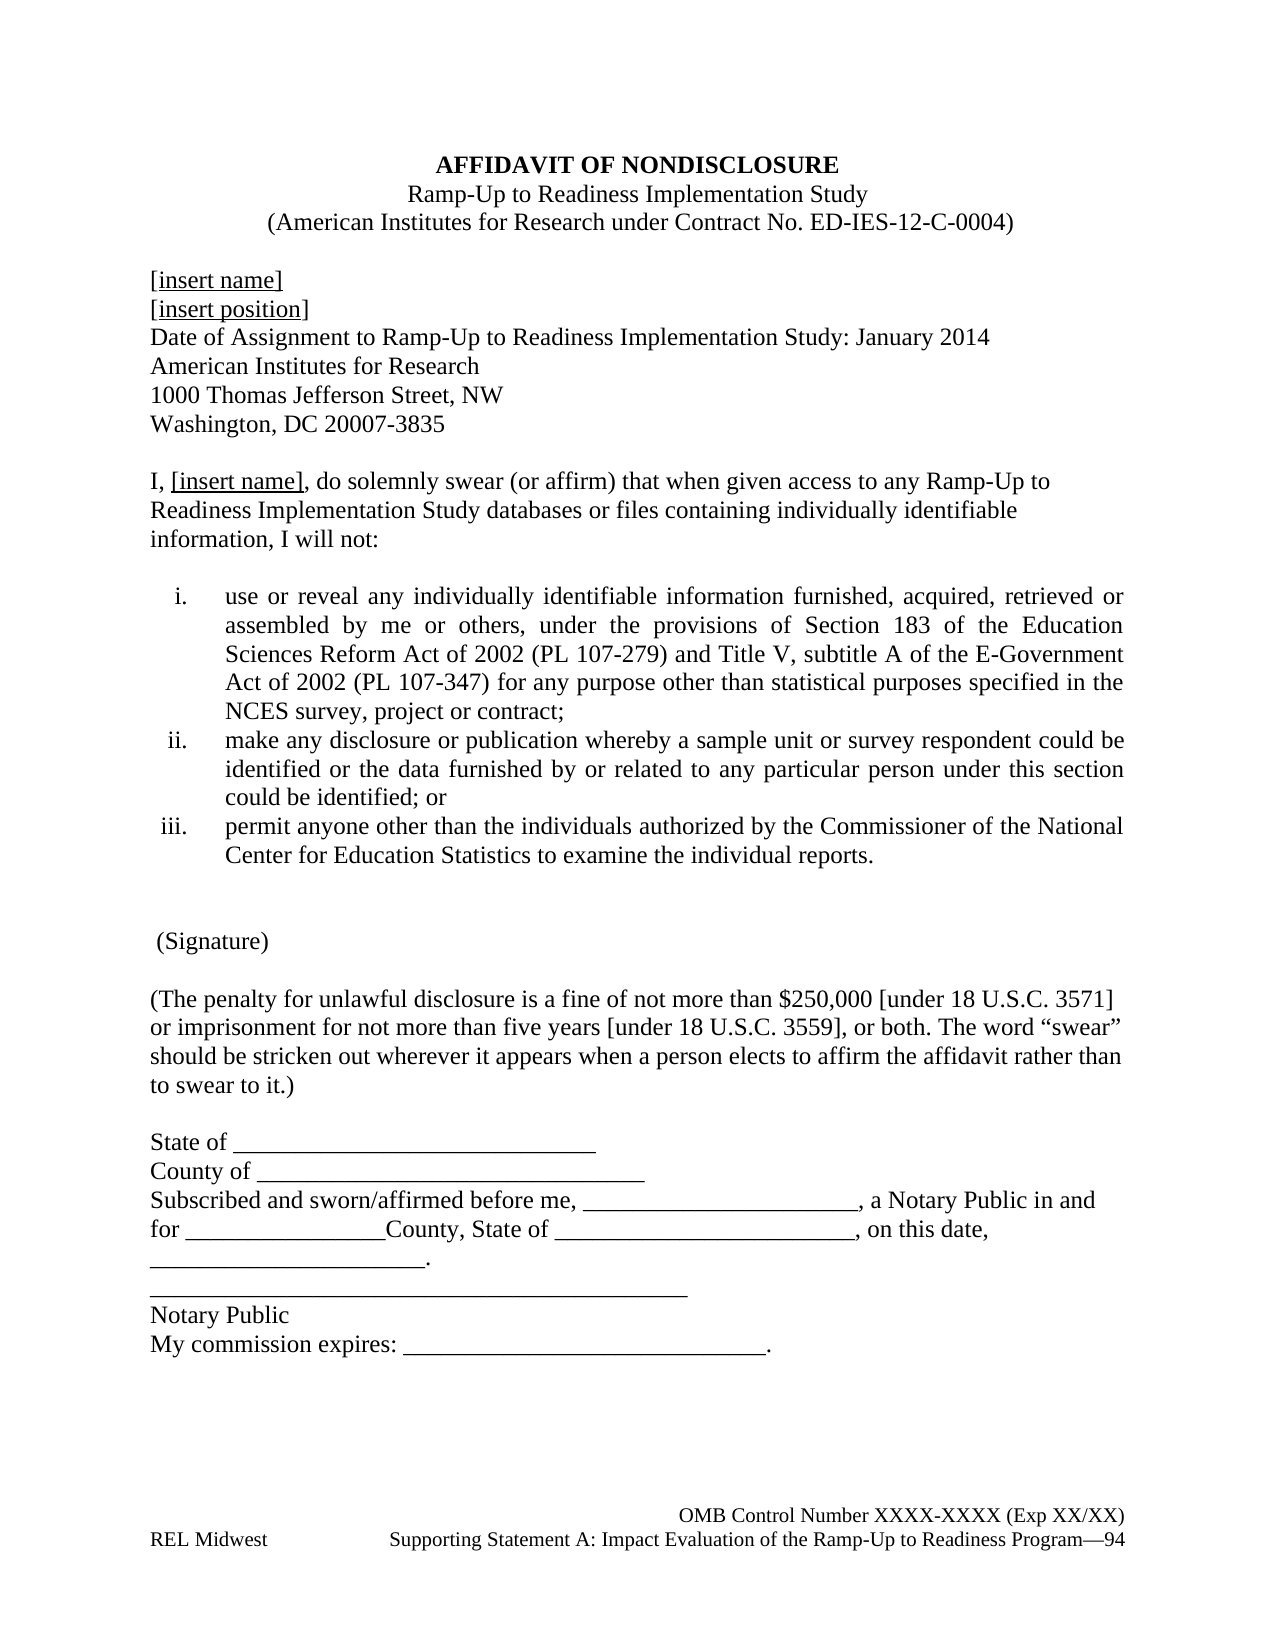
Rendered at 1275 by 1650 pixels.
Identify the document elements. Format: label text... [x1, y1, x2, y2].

text Date of Assignment to Ramp-Up to Readiness Implementation Study: January 2014 [150, 322, 1125, 351]
text AFFIDAVIT OF NONDISCLOSURE [150, 150, 1125, 179]
list use or reveal any individually identifiable information furnished, acquired, retrieved or assembled by me or others, under the provisions of Section 183 of the Education Sciences Reform Act of 2002 (PL 107-279) and Title V, subtitle A of the E-Government Act of 2002 (PL 107-347) for any purpose other than statistical purposes specified in the NCES survey, project or contract; [187, 581, 1125, 725]
list permit anyone other than the individuals authorized by the Commissioner of the National Center for Education Statistics to examine the individual reports. [187, 811, 1125, 869]
text My commission expires: _____________________________. [150, 1329, 1125, 1357]
text Notary Public [150, 1300, 1125, 1329]
list make any disclosure or publication whereby a sample unit or survey respondent could be identified or the data furnished by or related to any particular person under this section could be identified; or [187, 725, 1125, 811]
text 1000 Thomas Jefferson Street, NW [150, 380, 1125, 409]
text Ramp-Up to Readiness Implementation Study [150, 179, 1125, 207]
text County of _______________________________ [150, 1156, 1125, 1185]
text (American Institutes for Research under Contract No. ED-IES-12-C-0004) [150, 207, 1125, 236]
text (The penalty for unlawful disclosure is a fine of not more than $250,000 [under 18 U.S.C. 3571] or imprisonment for not more than five years [under 18 U.S.C. 3559], or both. The word “swear” should be stricken out wherever it appears when a person elects to affirm the affidavit rather than to swear to it.) [150, 984, 1125, 1099]
text [insert name] [150, 265, 1125, 294]
text ___________________________________________ [150, 1271, 1125, 1300]
text Washington, DC 20007-3835 [150, 409, 1125, 437]
text [insert position] [150, 294, 1125, 322]
text Subscribed and sworn/affirmed before me, ______________________, a Notary Public in and for ________________County, State of ________________________, on this date, ______________________. [150, 1185, 1125, 1271]
text American Institutes for Research [150, 351, 1125, 380]
text State of _____________________________ [150, 1127, 1125, 1156]
text (Signature) [150, 926, 1125, 955]
text I, [insert name], do solemnly swear (or affirm) that when given access to any Ramp-Up to Readiness Implementation Study databases or files containing individually identifiable information, I will not: [150, 466, 1125, 552]
